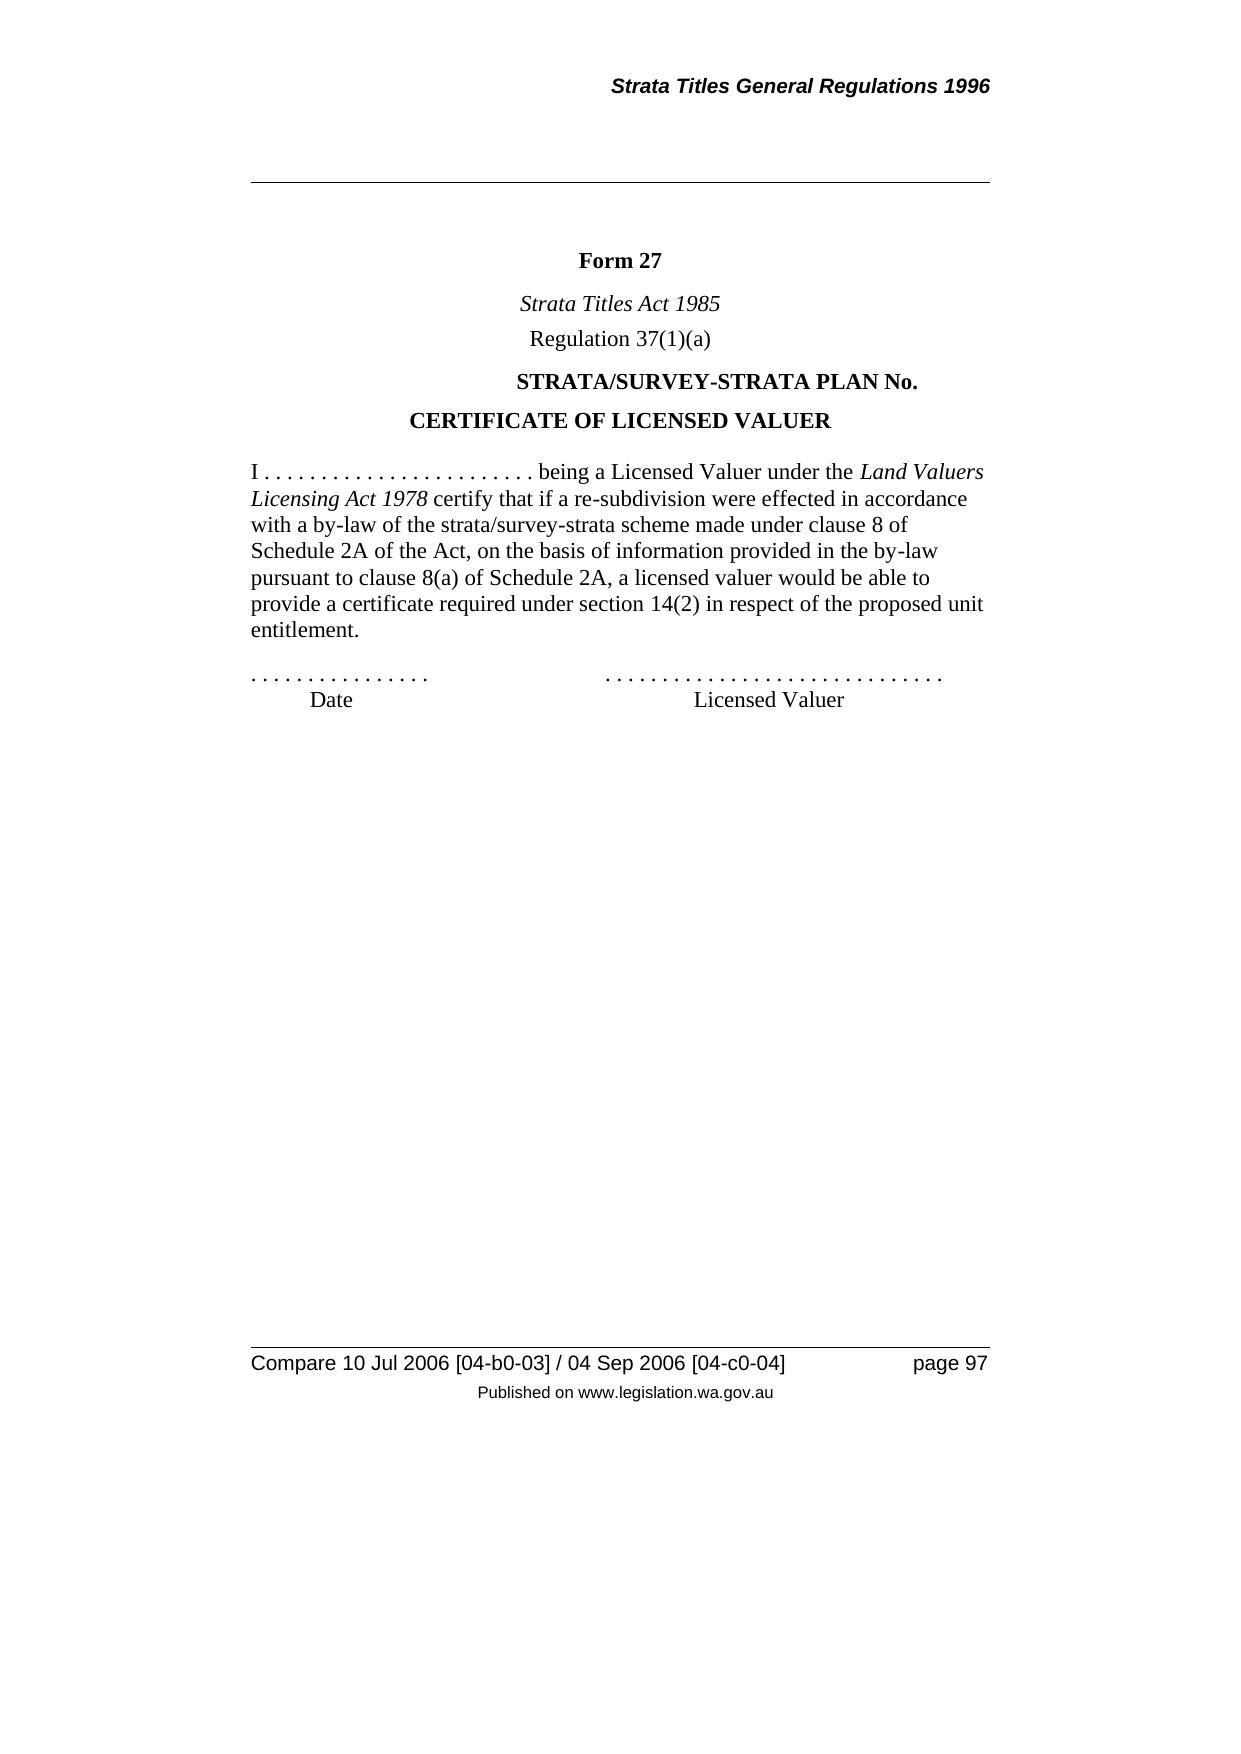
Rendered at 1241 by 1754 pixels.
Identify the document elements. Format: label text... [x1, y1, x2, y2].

subtitle Form 27 [251, 247, 990, 274]
subtitle STRATA/SURVEY-STRATA PLAN No. [251, 368, 990, 394]
subtitle Regulation 37(1)(a) [251, 325, 990, 352]
text . . . . . . . . . . . . . . . . . . . . . . . . . . . . . . . . . . . . . . . . . . . . . . [251, 659, 990, 686]
subtitle CERTIFICATE OF LICENSED VALUER [251, 407, 990, 433]
text Date Licensed Valuer [251, 686, 990, 712]
subtitle Strata Titles Act 1985 [251, 291, 990, 317]
text I . . . . . . . . . . . . . . . . . . . . . . . . being a Licensed Valuer under the Land Valuers Licensing Act 1978 certify that if a re-subdivision were effected in accordance with a by-law of the strata/survey-strata scheme made under clause 8 of Schedule 2A of the Act, on the basis of information provided in the by-law pursuant to clause 8(a) of Schedule 2A, a licensed valuer would be able to provide a certificate required under section 14(2) in respect of the proposed unit entitlement. [251, 458, 990, 643]
